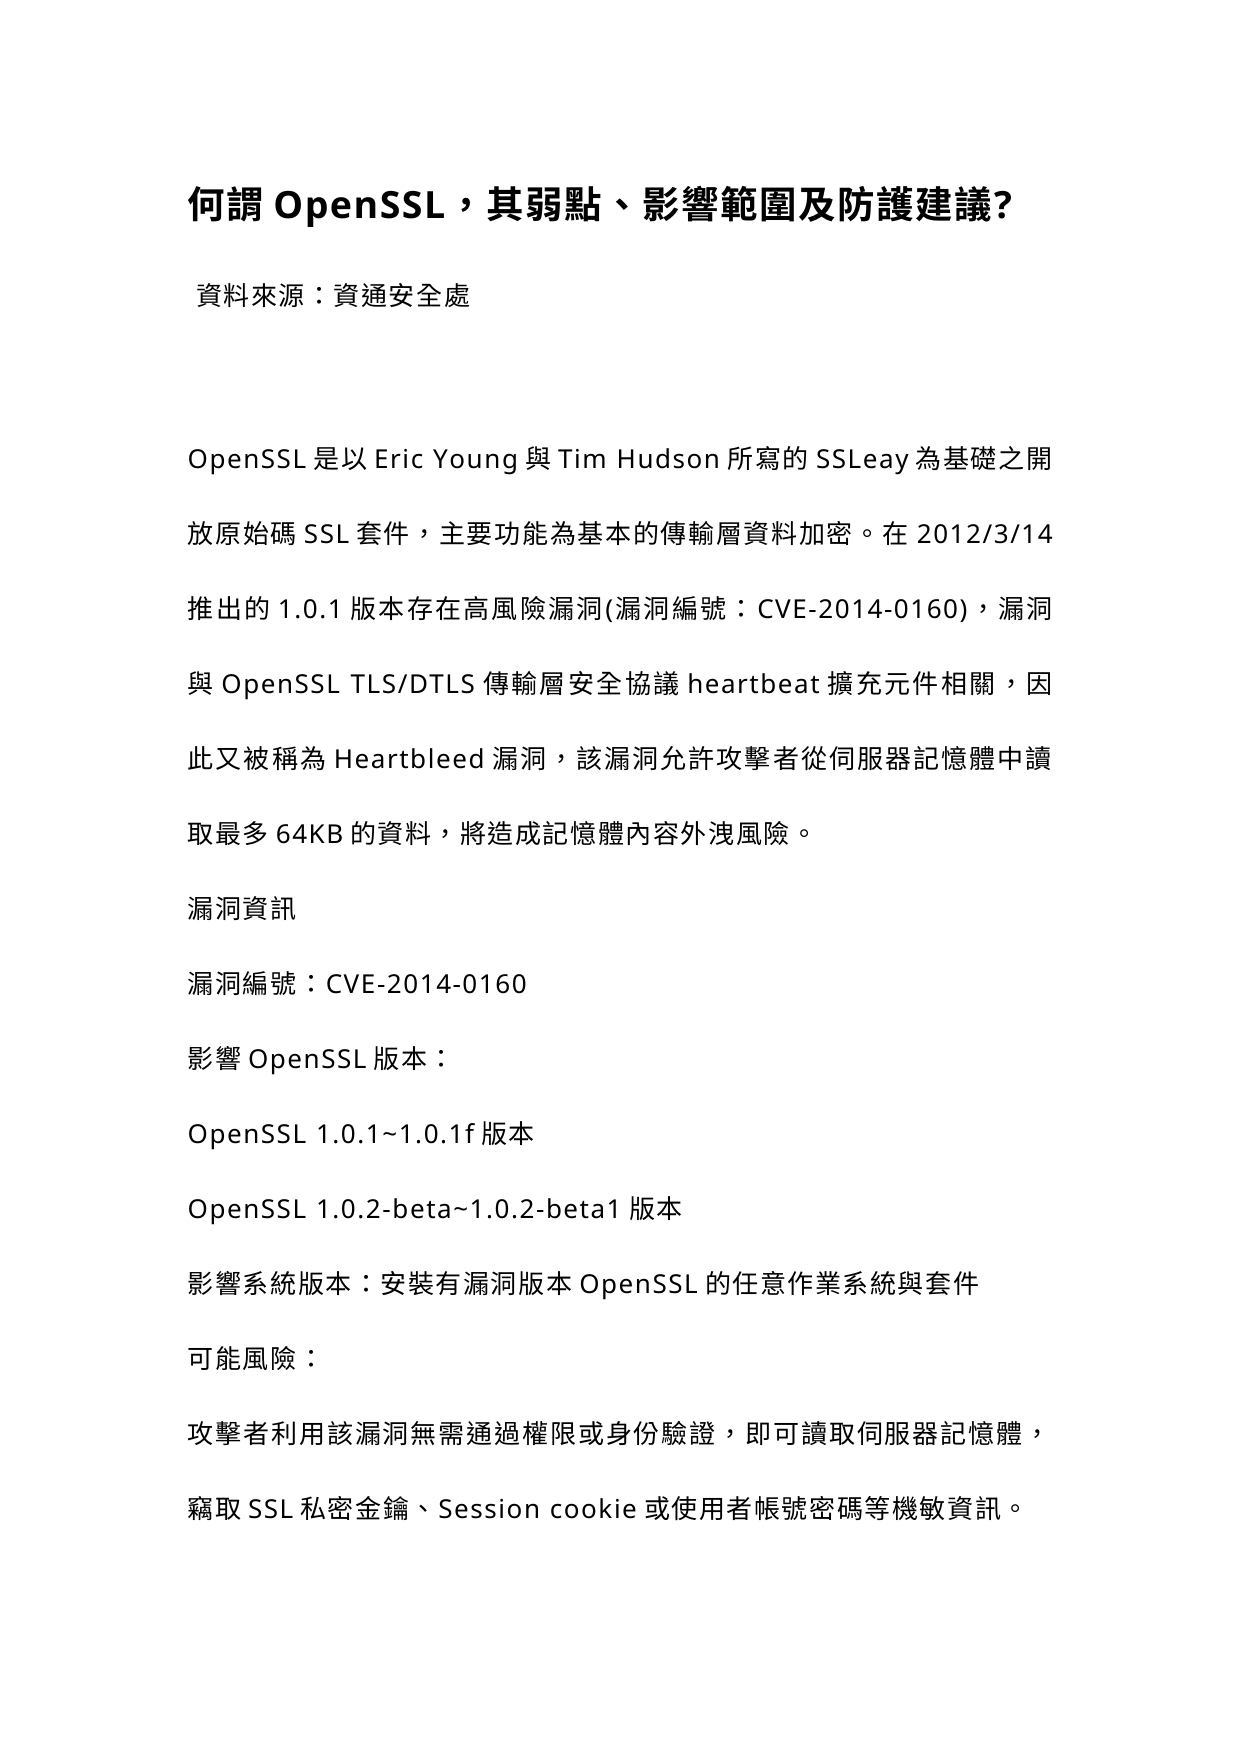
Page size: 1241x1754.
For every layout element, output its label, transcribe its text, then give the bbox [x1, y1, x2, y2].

text 何謂OpenSSL，其弱點、影響範圍及防護建議? [187, 164, 1053, 239]
text 資料來源：資通安全處 [187, 257, 1053, 332]
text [187, 419, 1053, 1544]
